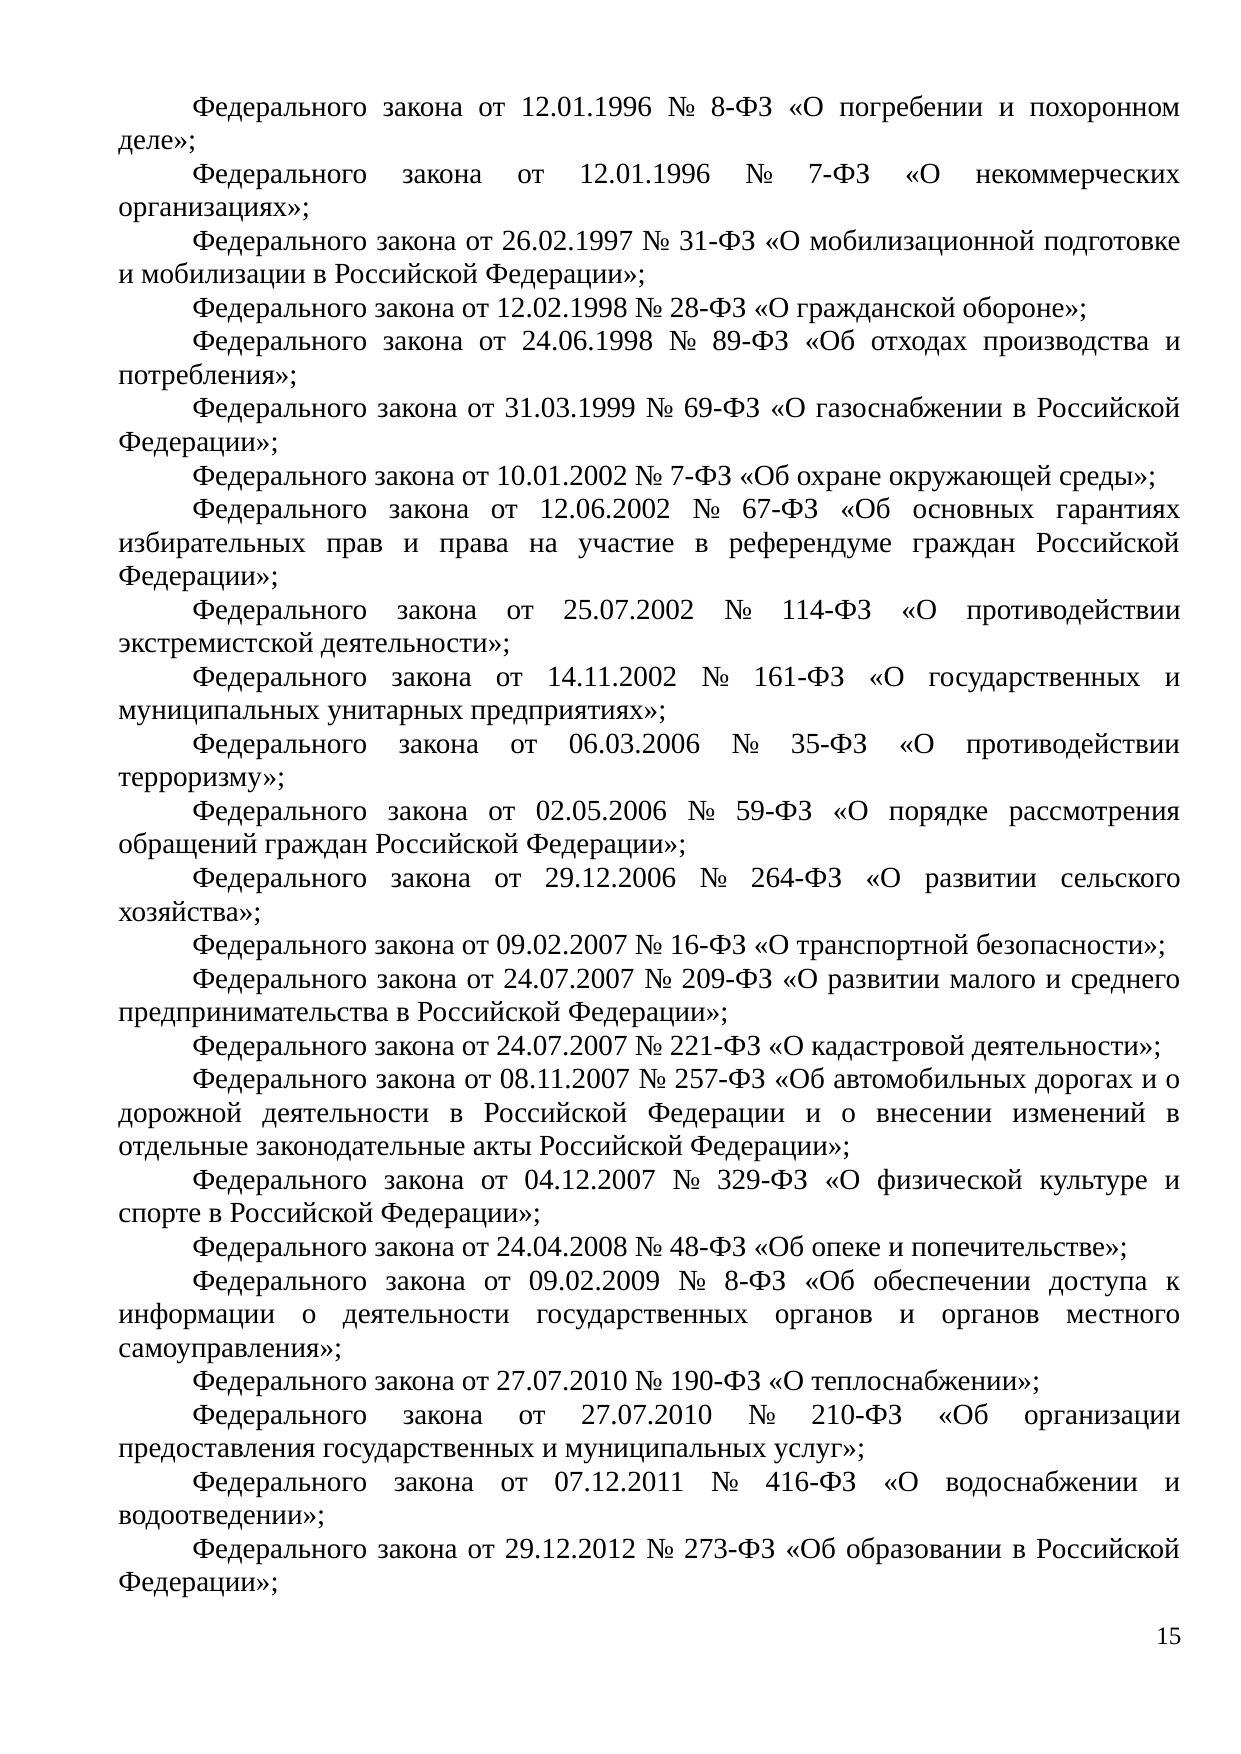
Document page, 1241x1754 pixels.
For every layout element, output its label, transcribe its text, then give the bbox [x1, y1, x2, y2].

text Федерального закона от 31.03.1999 № 69-ФЗ «О газоснабжении в Российской Федерации»; [118, 391, 1181, 458]
text Федерального закона от 24.07.2007 № 221-ФЗ «О кадастровой деятельности»; [118, 1028, 1181, 1061]
text Федерального закона от 10.01.2002 № 7-ФЗ «Об охране окружающей среды»; [118, 458, 1181, 491]
text Федерального закона от 12.06.2002 № 67-ФЗ «Об основных гарантиях избирательных прав и права на участие в референдуме граждан Российской Федерации»; [118, 491, 1181, 592]
text Федерального закона от 27.07.2010 № 190-ФЗ «О теплоснабжении»; [118, 1363, 1181, 1397]
text Федерального закона от 12.01.1996 № 8-ФЗ «О погребении и похоронном деле»; [118, 89, 1181, 156]
text Федерального закона от 09.02.2009 № 8-ФЗ «Об обеспечении доступа к информации о деятельности государственных органов и органов местного самоуправления»; [118, 1263, 1181, 1363]
text Федерального закона от 12.02.1998 № 28-ФЗ «О гражданской обороне»; [118, 290, 1181, 323]
text Федерального закона от 08.11.2007 № 257-ФЗ «Об автомобильных дорогах и о дорожной деятельности в Российской Федерации и о внесении изменений в отдельные законодательные акты Российской Федерации»; [118, 1061, 1181, 1162]
text Федерального закона от 04.12.2007 № 329-ФЗ «О физической культуре и спорте в Российской Федерации»; [118, 1162, 1181, 1229]
text Федерального закона от 14.11.2002 № 161-ФЗ «О государственных и муниципальных унитарных предприятиях»; [118, 659, 1181, 726]
text Федерального закона от 26.02.1997 № 31-ФЗ «О мобилизационной подготовке и мобилизации в Российской Федерации»; [118, 223, 1181, 290]
text Федерального закона от 24.07.2007 № 209-ФЗ «О развитии малого и среднего предпринимательства в Российской Федерации»; [118, 961, 1181, 1028]
text Федерального закона от 25.07.2002 № 114-ФЗ «О противодействии экстремистской деятельности»; [118, 592, 1181, 659]
text Федерального закона от 29.12.2012 № 273-ФЗ «Об образовании в Российской Федерации»; [118, 1531, 1181, 1598]
text Федерального закона от 07.12.2011 № 416-ФЗ «О водоснабжении и водоотведении»; [118, 1464, 1181, 1531]
text Федерального закона от 27.07.2010 № 210-ФЗ «Об организации предоставления государственных и муниципальных услуг»; [118, 1397, 1181, 1464]
text Федерального закона от 24.06.1998 № 89-ФЗ «Об отходах производства и потребления»; [118, 323, 1181, 391]
text Федерального закона от 29.12.2006 № 264-ФЗ «О развитии сельского хозяйства»; [118, 860, 1181, 927]
text Федерального закона от 12.01.1996 № 7-ФЗ «О некоммерческих организациях»; [118, 156, 1181, 223]
text Федерального закона от 09.02.2007 № 16-ФЗ «О транспортной безопасности»; [118, 927, 1181, 961]
text Федерального закона от 02.05.2006 № 59-ФЗ «О порядке рассмотрения обращений граждан Российской Федерации»; [118, 793, 1181, 860]
text Федерального закона от 24.04.2008 № 48-ФЗ «Об опеке и попечительстве»; [118, 1229, 1181, 1263]
text Федерального закона от 06.03.2006 № 35-ФЗ «О противодействии терроризму»; [118, 726, 1181, 793]
